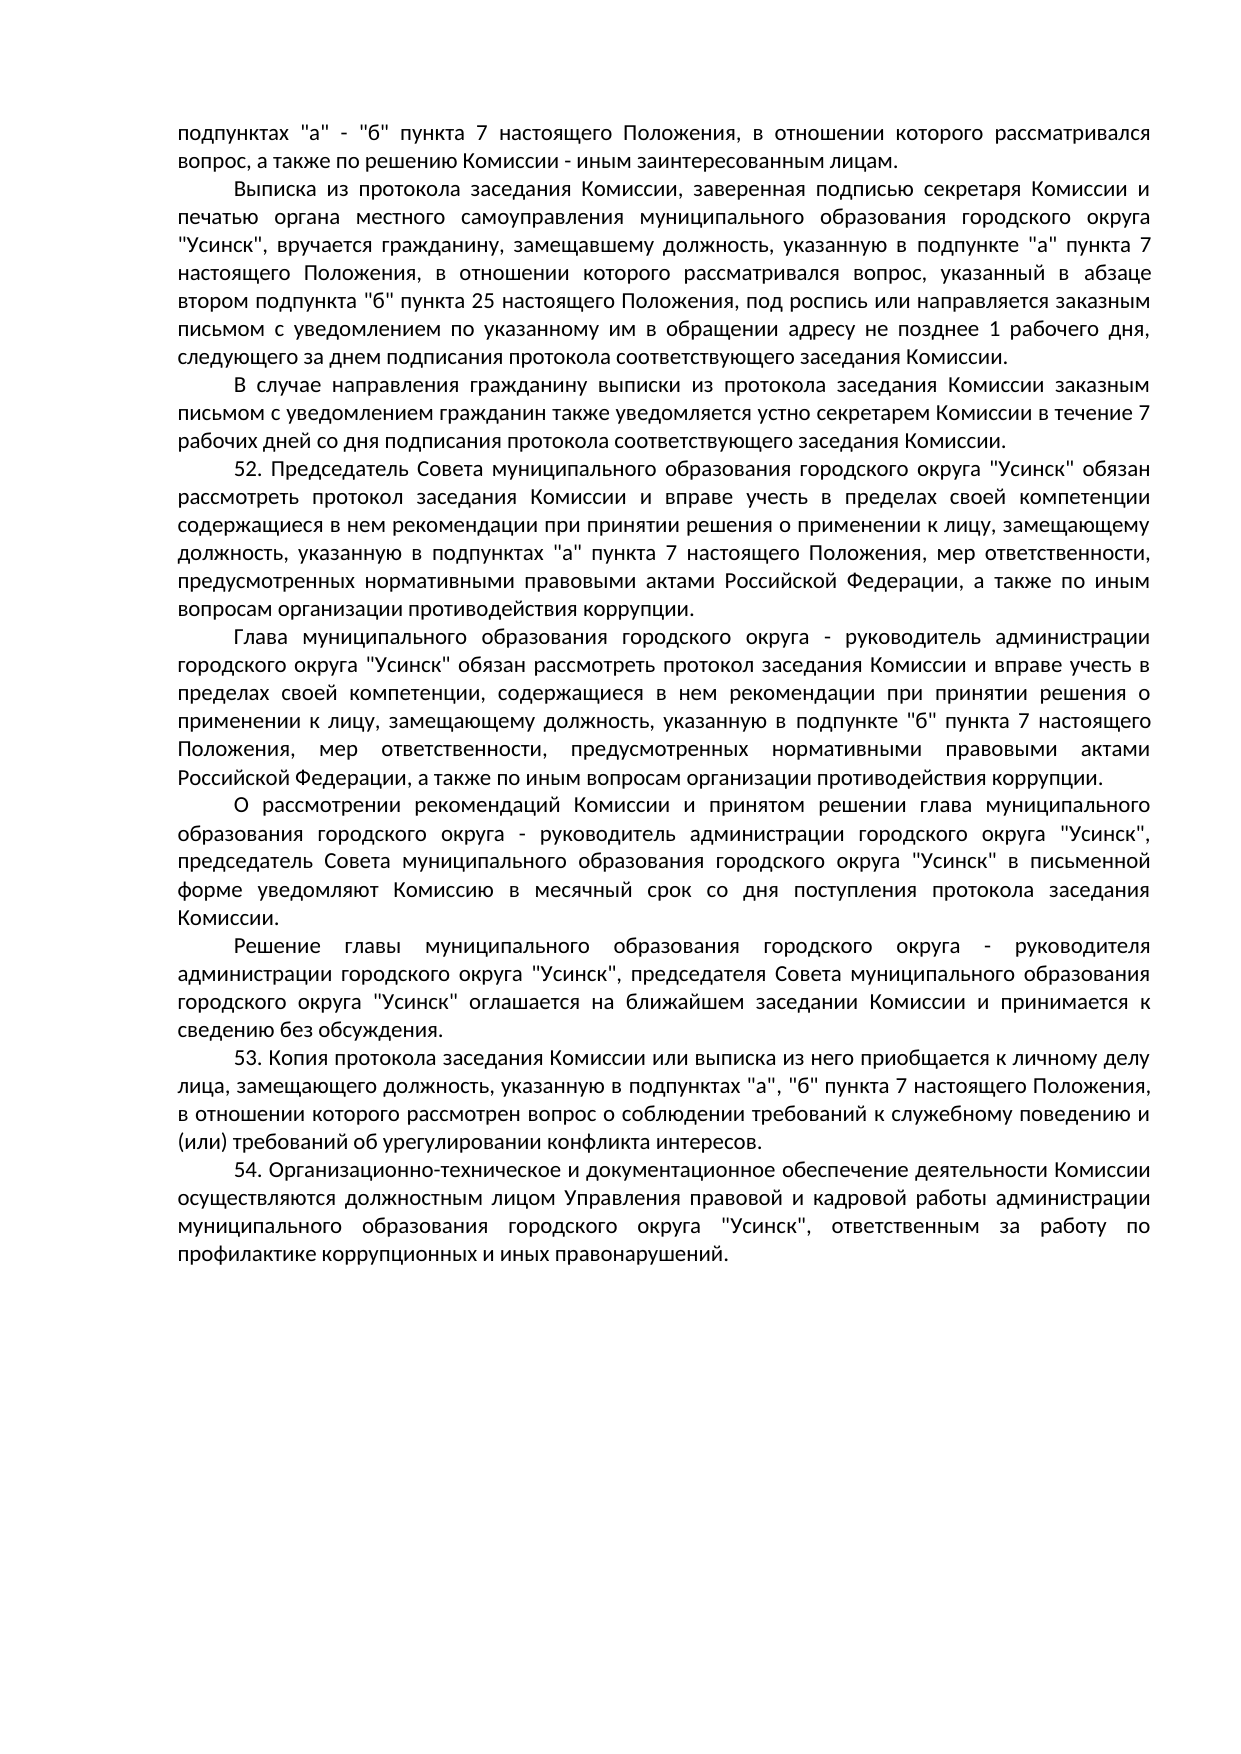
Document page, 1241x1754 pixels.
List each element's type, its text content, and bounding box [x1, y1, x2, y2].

text 53. Копия протокола заседания Комиссии или выписка из него приобщается к личному делу лица, замещающего должность, указанную в подпунктах "а", "б" пункта 7 настоящего Положения, в отношении которого рассмотрен вопрос о соблюдении требований к служебному поведению и (или) требований об урегулировании конфликта интересов. [177, 1043, 1152, 1155]
text 54. Организационно-техническое и документационное обеспечение деятельности Комиссии осуществляются должностным лицом Управления правовой и кадровой работы администрации муниципального образования городского округа "Усинск", ответственным за работу по профилактике коррупционных и иных правонарушений. [177, 1155, 1152, 1267]
text Выписка из протокола заседания Комиссии, заверенная подписью секретаря Комиссии и печатью органа местного самоуправления муниципального образования городского округа "Усинск", вручается гражданину, замещавшему должность, указанную в подпункте "а" пункта 7 настоящего Положения, в отношении которого рассматривался вопрос, указанный в абзаце втором подпункта "б" пункта 25 настоящего Положения, под роспись или направляется заказным письмом с уведомлением по указанному им в обращении адресу не позднее 1 рабочего дня, следующего за днем подписания протокола соответствующего заседания Комиссии. [177, 174, 1152, 370]
text Решение главы муниципального образования городского округа - руководителя администрации городского округа "Усинск", председателя Совета муниципального образования городского округа "Усинск" оглашается на ближайшем заседании Комиссии и принимается к сведению без обсуждения. [177, 931, 1152, 1043]
text В случае направления гражданину выписки из протокола заседания Комиссии заказным письмом с уведомлением гражданин также уведомляется устно секретарем Комиссии в течение 7 рабочих дней со дня подписания протокола соответствующего заседания Комиссии. [177, 370, 1152, 454]
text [177, 118, 1152, 174]
text Глава муниципального образования городского округа - руководитель администрации городского округа "Усинск" обязан рассмотреть протокол заседания Комиссии и вправе учесть в пределах своей компетенции, содержащиеся в нем рекомендации при принятии решения о применении к лицу, замещающему должность, указанную в подпункте "б" пункта 7 настоящего Положения, мер ответственности, предусмотренных нормативными правовыми актами Российской Федерации, а также по иным вопросам организации противодействия коррупции. [177, 622, 1152, 791]
text 52. Председатель Совета муниципального образования городского округа "Усинск" обязан рассмотреть протокол заседания Комиссии и вправе учесть в пределах своей компетенции содержащиеся в нем рекомендации при принятии решения о применении к лицу, замещающему должность, указанную в подпунктах "а" пункта 7 настоящего Положения, мер ответственности, предусмотренных нормативными правовыми актами Российской Федерации, а также по иным вопросам организации противодействия коррупции. [177, 454, 1152, 622]
text О рассмотрении рекомендаций Комиссии и принятом решении глава муниципального образования городского округа - руководитель администрации городского округа "Усинск", председатель Совета муниципального образования городского округа "Усинск" в письменной форме уведомляют Комиссию в месячный срок со дня поступления протокола заседания Комиссии. [177, 791, 1152, 931]
